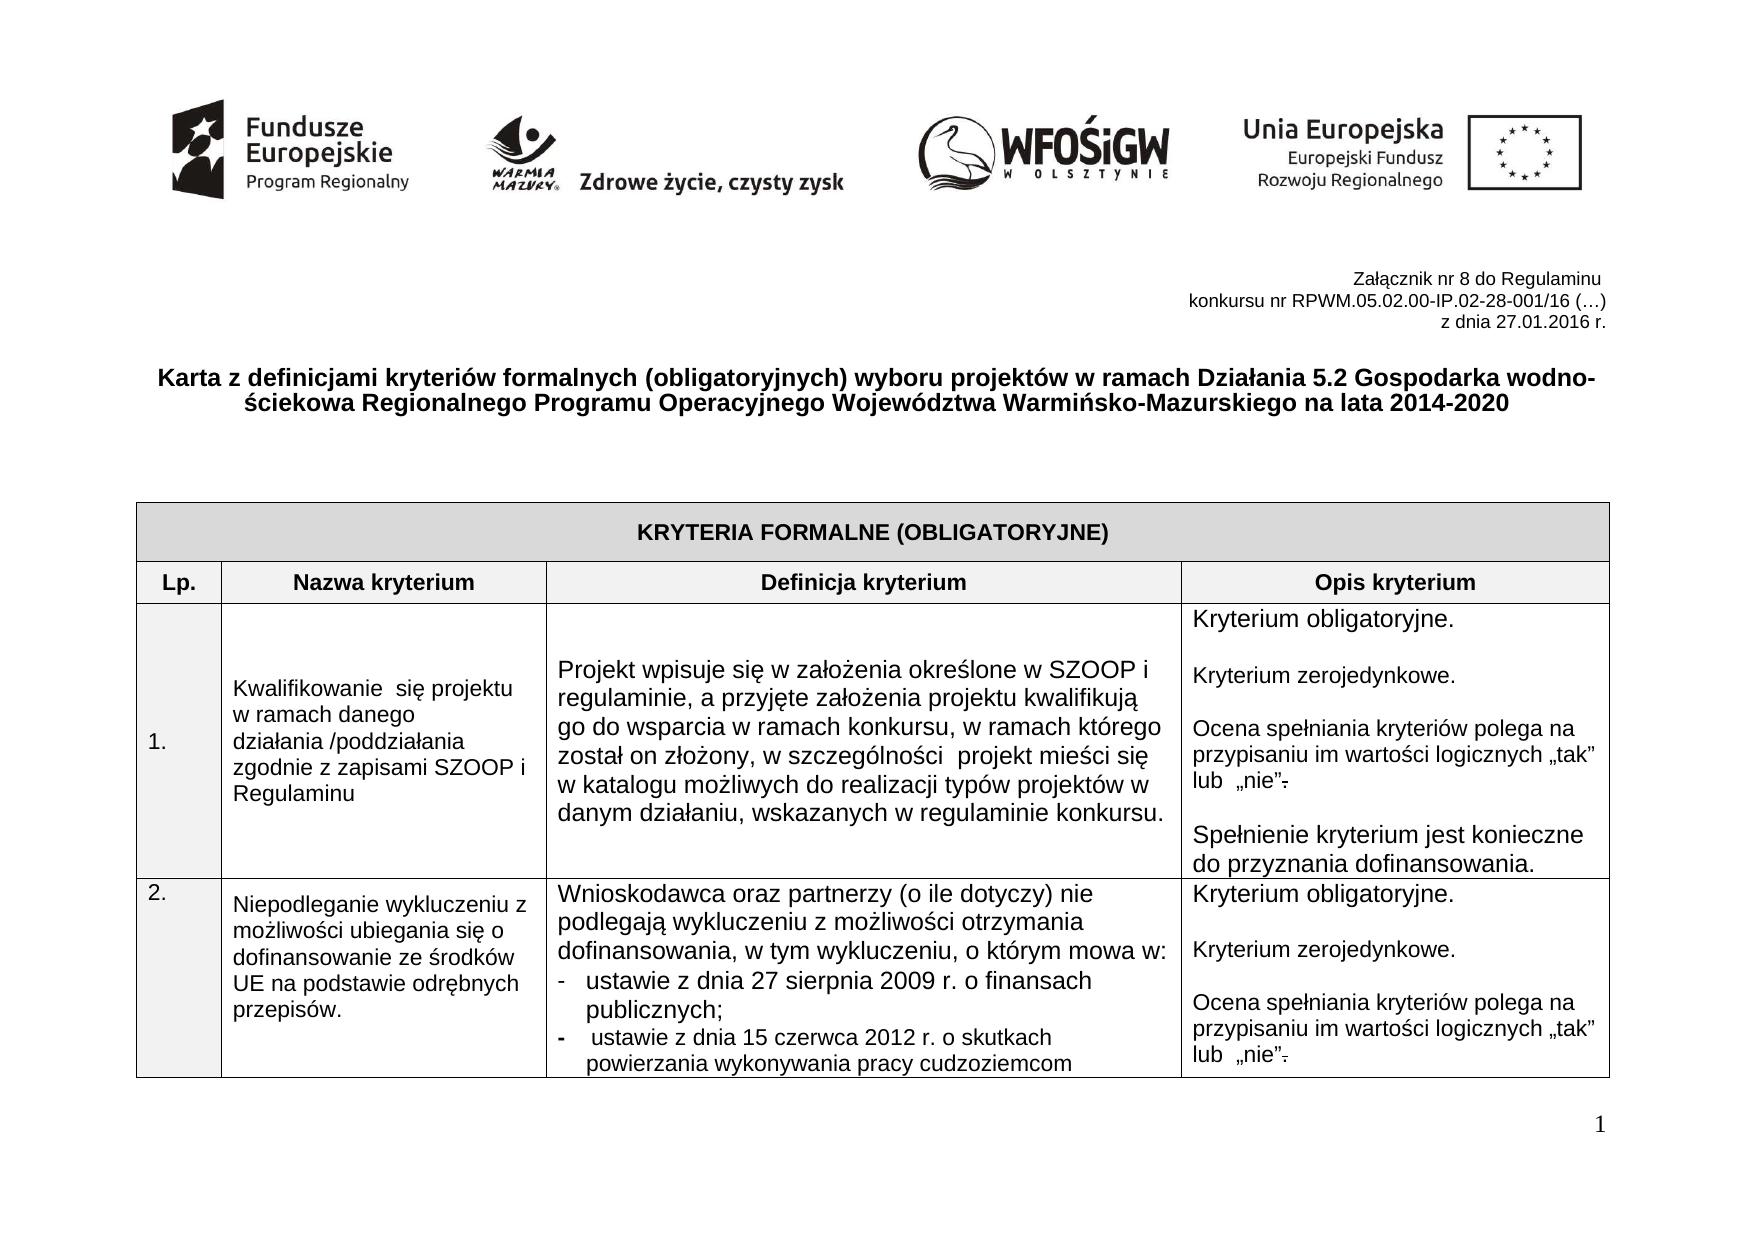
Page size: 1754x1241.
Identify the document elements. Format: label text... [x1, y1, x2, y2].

table_cell Opis kryterium [1182, 562, 1609, 603]
table_cell 1. [137, 604, 221, 877]
table_cell Niepodleganie wykluczeniu z możliwości ubiegania się o dofinansowanie ze środków UE na podstawie odrębnych przepisów. [222, 879, 546, 1077]
table_cell Kwalifikowanie się projektu w ramach danego działania /poddziałania zgodnie z zapisami SZOOP i Regulaminu [222, 604, 546, 877]
table_cell Nazwa kryterium [222, 562, 546, 603]
table_cell Lp. [137, 562, 221, 603]
text Załącznik nr 8 do Regulaminu konkursu nr RPWM.05.02.00-IP.02-28-001/16 (…) [148, 268, 1606, 311]
picture [147, 73, 1607, 225]
table_cell 2. [137, 879, 221, 1077]
table_header KRYTERIA FORMALNE (OBLIGATORYJNE) [137, 503, 1609, 561]
text Karta z definicjami kryteriów formalnych (obligatoryjnych) wyboru projektów w ramach Działania 5.2 Gospodarka wodno-ściekowa Regionalnego Programu Operacyjnego Województwa Warmińsko-Mazurskiego na lata 2014-2020 [148, 367, 1606, 417]
text z dnia 27.01.2016 r. [148, 311, 1606, 333]
table_cell Projekt wpisuje się w założenia określone w SZOOP i regulaminie, a przyjęte założenia projektu kwalifikują go do wsparcia w ramach konkursu, w ramach którego został on złożony, w szczególności projekt mieści się w katalogu możliwych do realizacji typów projektów w danym działaniu, wskazanych w regulaminie konkursu. [547, 604, 1181, 877]
table_cell Definicja kryterium [547, 562, 1181, 603]
